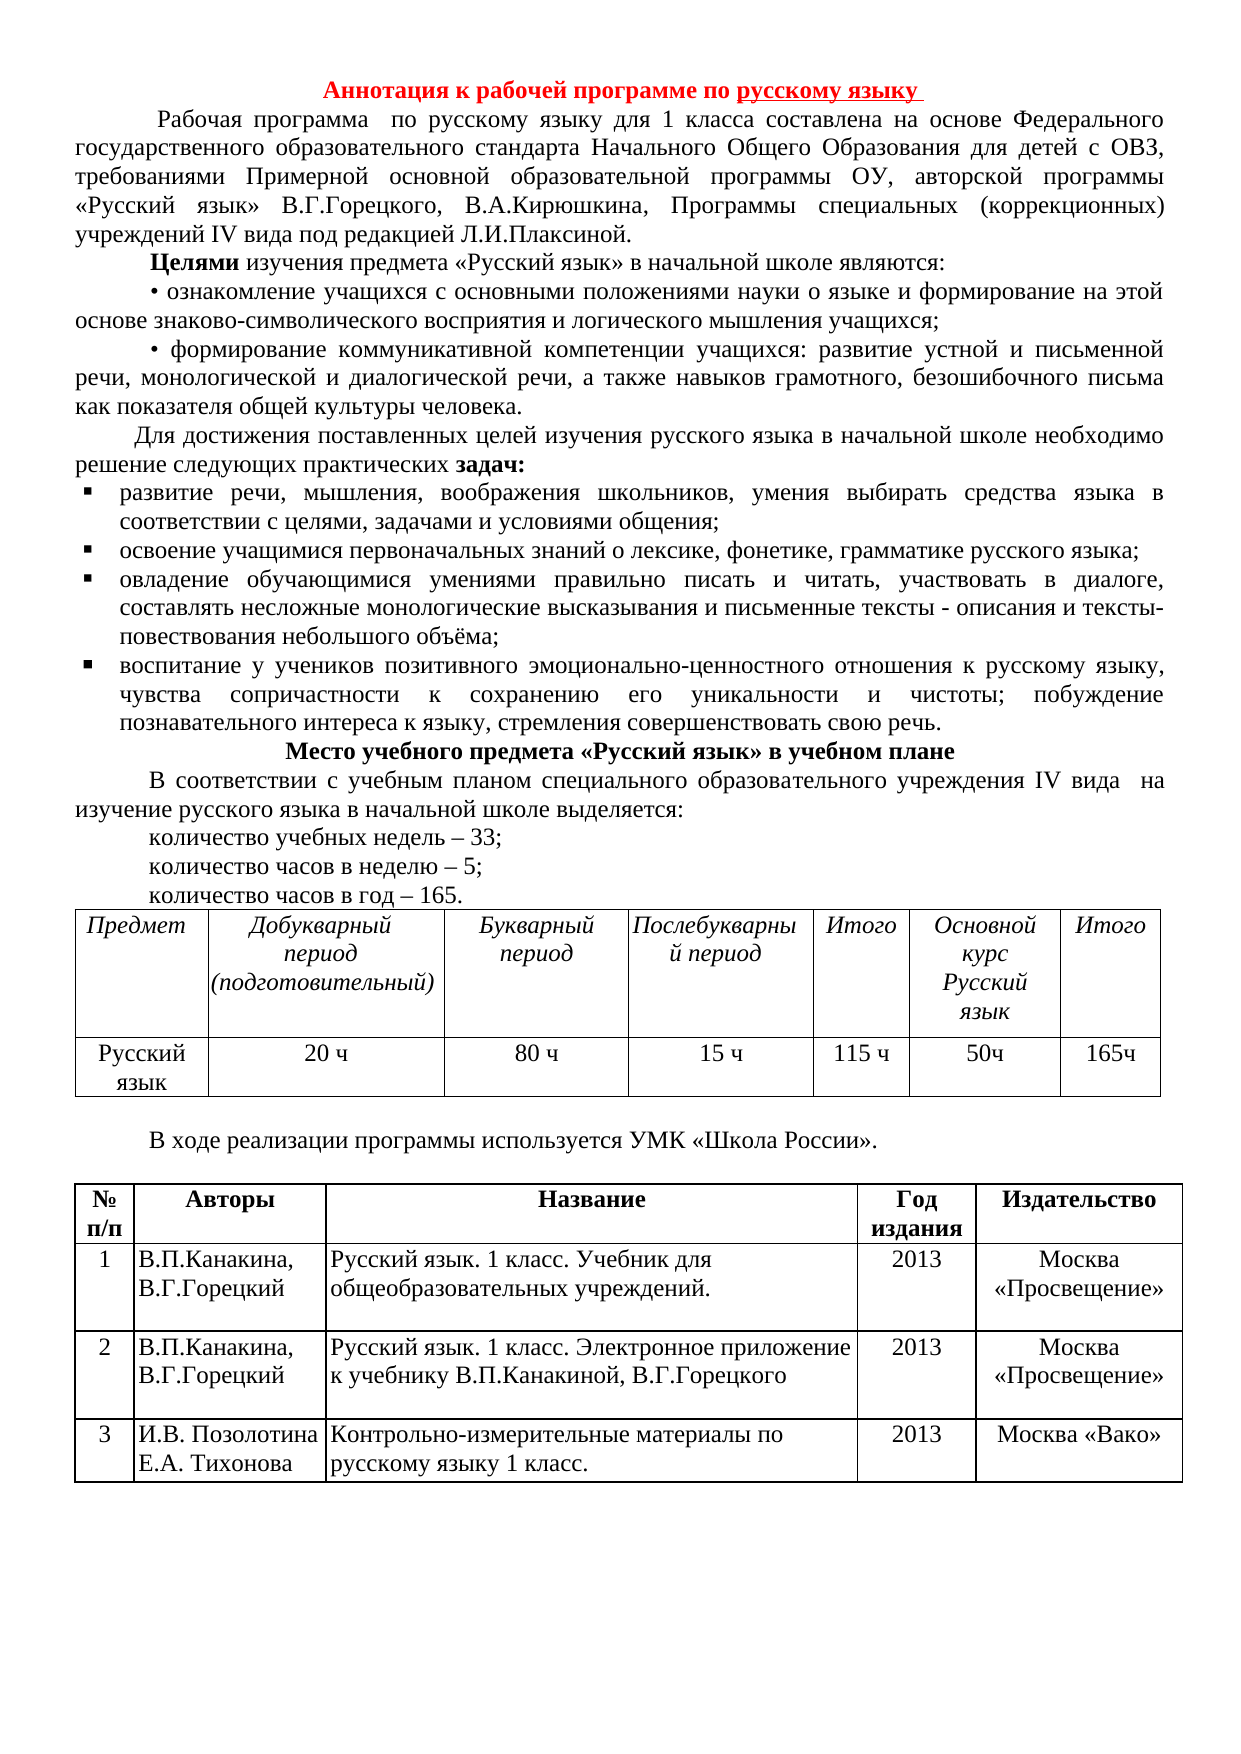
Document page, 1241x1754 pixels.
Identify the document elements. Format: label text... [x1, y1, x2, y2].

table_cell 20 ч [209, 1038, 444, 1096]
table_cell 2013 [858, 1244, 975, 1330]
list развитие речи, мышления, воображения школьников, умения выбирать средства языка в соответствии с целями, задачами и условиями общения; [82, 477, 1165, 535]
table_cell 2013 [858, 1332, 975, 1418]
table_cell Москва «Просвещение» [977, 1244, 1182, 1330]
text количество учебных недель – 33; [75, 822, 1165, 851]
list освоение учащимися первоначальных знаний о лексике, фонетике, грамматике русского языка; [82, 535, 1165, 564]
table_cell 2013 [858, 1420, 975, 1481]
table_header Авторы [135, 1185, 325, 1242]
table_cell В.П.Канакина, В.Г.Горецкий [135, 1332, 325, 1418]
text Целями изучения предмета «Русский язык» в начальной школе являются: [75, 247, 1165, 276]
text В ходе реализации программы используется УМК «Школа России». [75, 1125, 1165, 1154]
table_cell Москва «Вако» [977, 1420, 1182, 1481]
table_header Название [327, 1185, 857, 1242]
text Место учебного предмета «Русский язык» в учебном плане [75, 736, 1165, 765]
table_cell Контрольно-измерительные материалы по русскому языку 1 класс. [327, 1420, 857, 1481]
text количество часов в год – 165. [75, 880, 1165, 909]
table_cell 80 ч [445, 1038, 628, 1096]
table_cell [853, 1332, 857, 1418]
table_header Предмет [76, 910, 208, 1037]
table_cell В.П.Канакина, В.Г.Горецкий [135, 1244, 325, 1330]
table_cell 165ч [1061, 1038, 1160, 1096]
list овладение обучающимися умениями правильно писать и читать, участвовать в диалоге, составлять несложные монологические высказывания и письменные тексты - описания и тексты-повествования небольшого объёма; [82, 564, 1165, 650]
text • формирование коммуникативной компетенции учащихся: развитие устной и письменной речи, монологической и диалогической речи, а также навыков грамотного, безошибочного письма как показателя общей культуры человека. [75, 334, 1165, 420]
text Аннотация к рабочей программе по русскому языку [75, 75, 1165, 104]
table_cell 2 [76, 1332, 133, 1418]
table_header Издательство [977, 1185, 1182, 1242]
text количество часов в неделю – 5; [75, 851, 1165, 880]
table_header Добукварный период (подготовительный) [209, 910, 444, 1037]
table_header Основной курс Русский язык [910, 910, 1060, 1037]
text Рабочая программа по русскому языку для 1 класса составлена на основе Федерального государственного образовательного стандарта Начального Общего Образования для детей с ОВЗ, требованиями Примерной основной образовательной программы ОУ, авторской программы «Русский язык» В.Г.Горецкого, В.А.Кирюшкина, Программы специальных (коррекционных) учреждений IV вида под редакцией Л.И.Плаксиной. [75, 104, 1165, 247]
text В соответствии с учебным планом специального образовательного учреждения IV вида на изучение русского языка в начальной школе выделяется: [75, 765, 1165, 822]
table_cell И.В. Позолотина Е.А. Тихонова [135, 1420, 325, 1481]
table_cell 15 ч [629, 1038, 813, 1096]
text • ознакомление учащихся с основными положениями науки о языке и формирование на этой основе знаково-символического восприятия и логического мышления учащихся; [75, 276, 1165, 334]
table_header Послебукварный период [629, 910, 813, 1037]
table_header Итого [814, 910, 909, 1037]
table_cell Русский язык. 1 класс. Учебник для общеобразовательных учреждений. [327, 1244, 857, 1330]
table_cell Русский язык [76, 1038, 208, 1096]
table_cell 115 ч [814, 1038, 909, 1096]
list воспитание у учеников позитивного эмоционально-ценностного отношения к русскому языку, чувства сопричастности к сохранению его уникальности и чистоты; побуждение познавательного интереса к языку, стремления совершенствовать свою речь. [82, 650, 1165, 736]
table_header Итого [1061, 910, 1160, 1037]
table_cell 3 [76, 1420, 133, 1481]
table_cell Москва «Просвещение» [977, 1332, 1182, 1418]
table_header Букварный период [445, 910, 628, 1037]
text Для достижения поставленных целей изучения русского языка в начальной школе необходимо решение следующих практических задач: [75, 420, 1165, 477]
table_cell 1 [76, 1244, 133, 1330]
table_cell 50ч [910, 1038, 1060, 1096]
